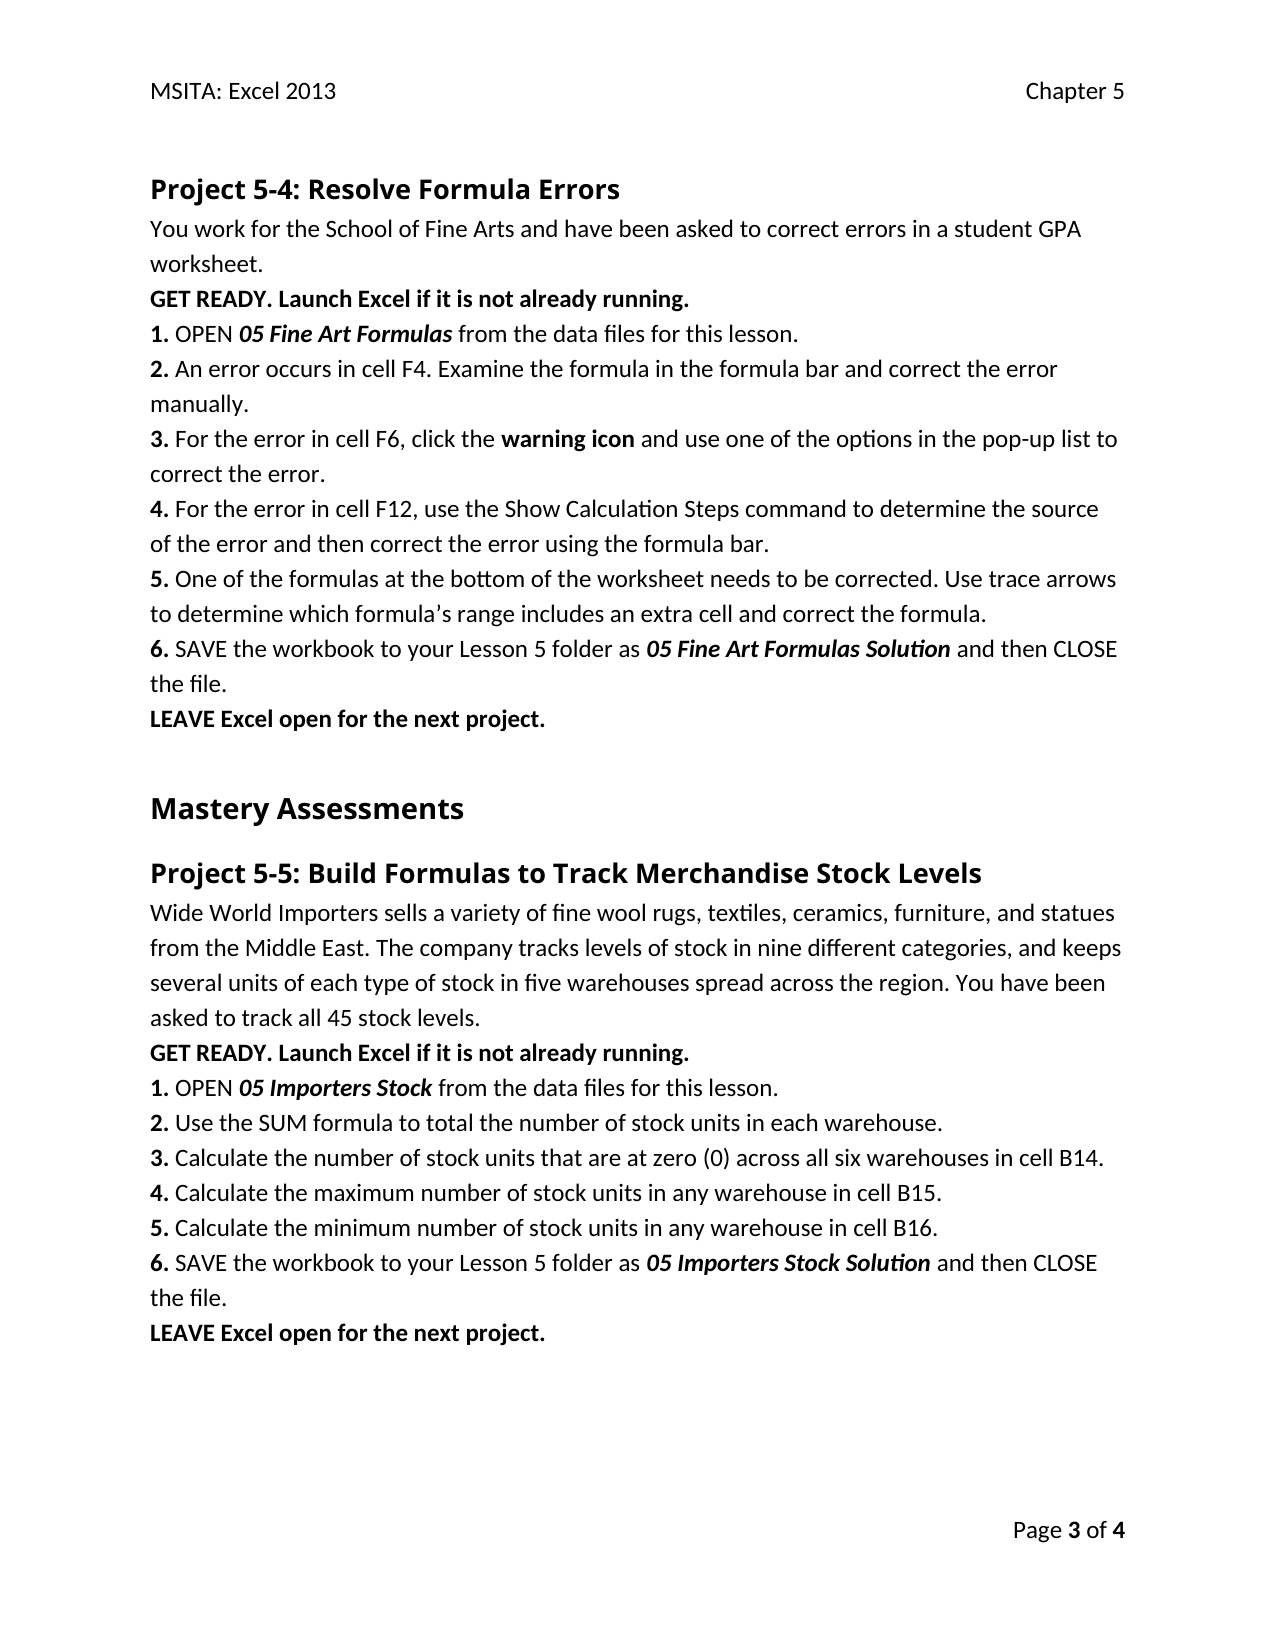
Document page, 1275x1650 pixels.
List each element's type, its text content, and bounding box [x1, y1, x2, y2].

text 2. An error occurs in cell F4. Examine the formula in the formula bar and correct the error manually. [150, 353, 1125, 419]
text 6. SAVE the workbook to your Lesson 5 folder as 05 Fine Art Formulas Solution and then CLOSE the file. [150, 633, 1125, 699]
text 1. OPEN 05 Fine Art Formulas from the data files for this lesson. [150, 318, 1125, 349]
text LEAVE Excel open for the next project. [150, 703, 1125, 734]
text You work for the School of Fine Arts and have been asked to correct errors in a student GPA worksheet. [150, 213, 1125, 279]
text 4. For the error in cell F12, use the Show Calculation Steps command to determine the source of the error and then correct the error using the formula bar. [150, 493, 1125, 559]
text LEAVE Excel open for the next project. [150, 1317, 1125, 1348]
text 1. OPEN 05 Importers Stock from the data files for this lesson. [150, 1072, 1125, 1103]
text 4. Calculate the maximum number of stock units in any warehouse in cell B15. [150, 1177, 1125, 1208]
text 6. SAVE the workbook to your Lesson 5 folder as 05 Importers Stock Solution and then CLOSE the file. [150, 1247, 1125, 1313]
text 3. Calculate the number of stock units that are at zero (0) across all six warehouses in cell B14. [150, 1142, 1125, 1173]
text 5. Calculate the minimum number of stock units in any warehouse in cell B16. [150, 1212, 1125, 1243]
subtitle Project 5-5: Build Formulas to Track Merchandise Stock Levels [150, 855, 1125, 892]
subtitle Mastery Assessments [150, 788, 1125, 828]
text 5. One of the formulas at the bottom of the worksheet needs to be corrected. Use trace arrows to determine which formula’s range includes an extra cell and correct the formula. [150, 563, 1125, 629]
text Wide World Importers sells a variety of fine wool rugs, textiles, ceramics, furniture, and statues from the Middle East. The company tracks levels of stock in nine different categories, and keeps several units of each type of stock in five warehouses spread across the region. You have been asked to track all 45 stock levels. [150, 897, 1125, 1033]
text GET READY. Launch Excel if it is not already running. [150, 1037, 1125, 1068]
text GET READY. Launch Excel if it is not already running. [150, 283, 1125, 314]
text 3. For the error in cell F6, click the warning icon and use one of the options in the pop-up list to correct the error. [150, 423, 1125, 489]
subtitle Project 5-4: Resolve Formula Errors [150, 171, 1125, 208]
text 2. Use the SUM formula to total the number of stock units in each warehouse. [150, 1107, 1125, 1138]
